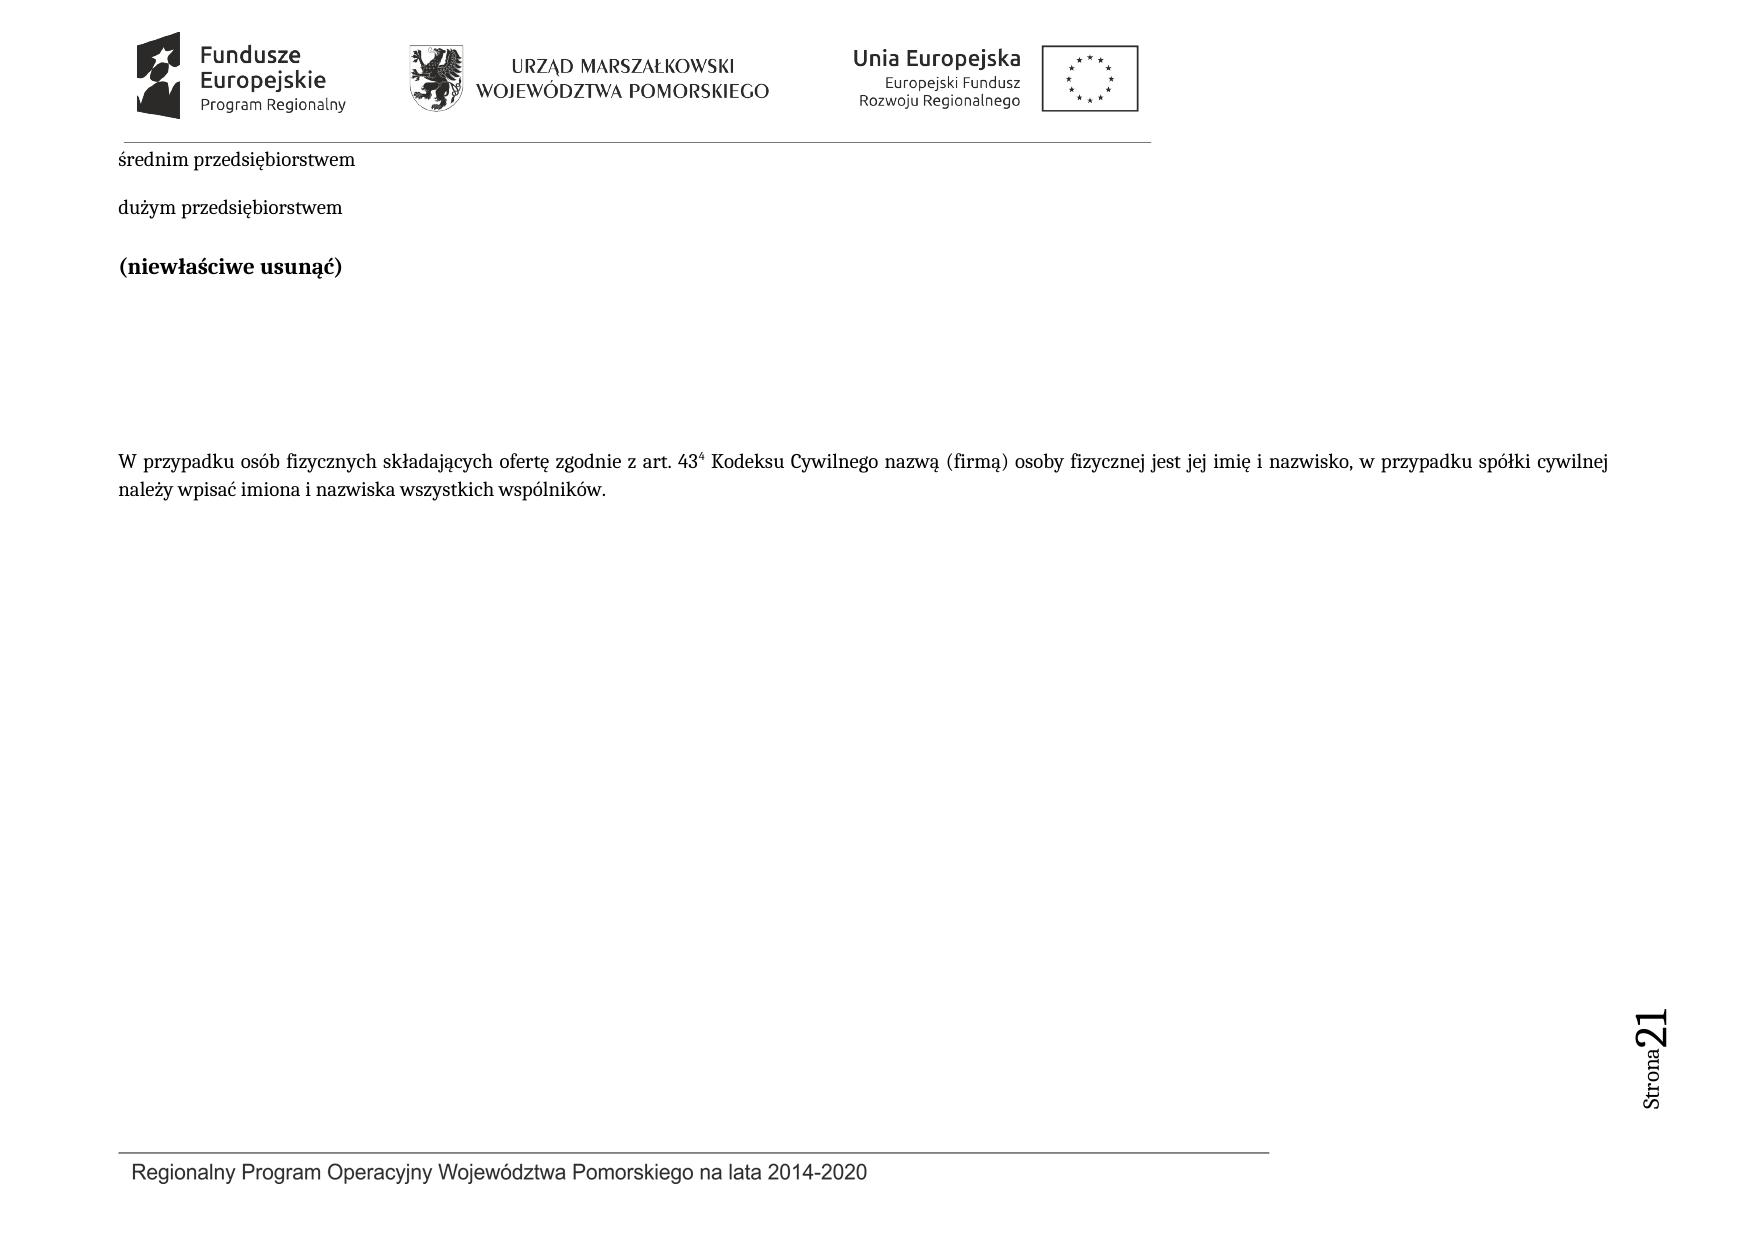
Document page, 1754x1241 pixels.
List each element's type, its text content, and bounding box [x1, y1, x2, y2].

text średnim przedsiębiorstwem [118, 148, 1609, 172]
picture [118, 1152, 1270, 1184]
text W przypadku osób fizycznych składających ofertę zgodnie z art. 434 Kodeksu Cywilnego nazwą (firmą) osoby fizycznej jest jej imię i nazwisko, w przypadku spółki cywilnej należy wpisać imiona i nazwiska wszystkich wspólników. [118, 450, 1609, 501]
picture [123, 32, 1152, 143]
text dużym przedsiębiorstwem (niewłaściwe usunąć) [118, 196, 1609, 280]
